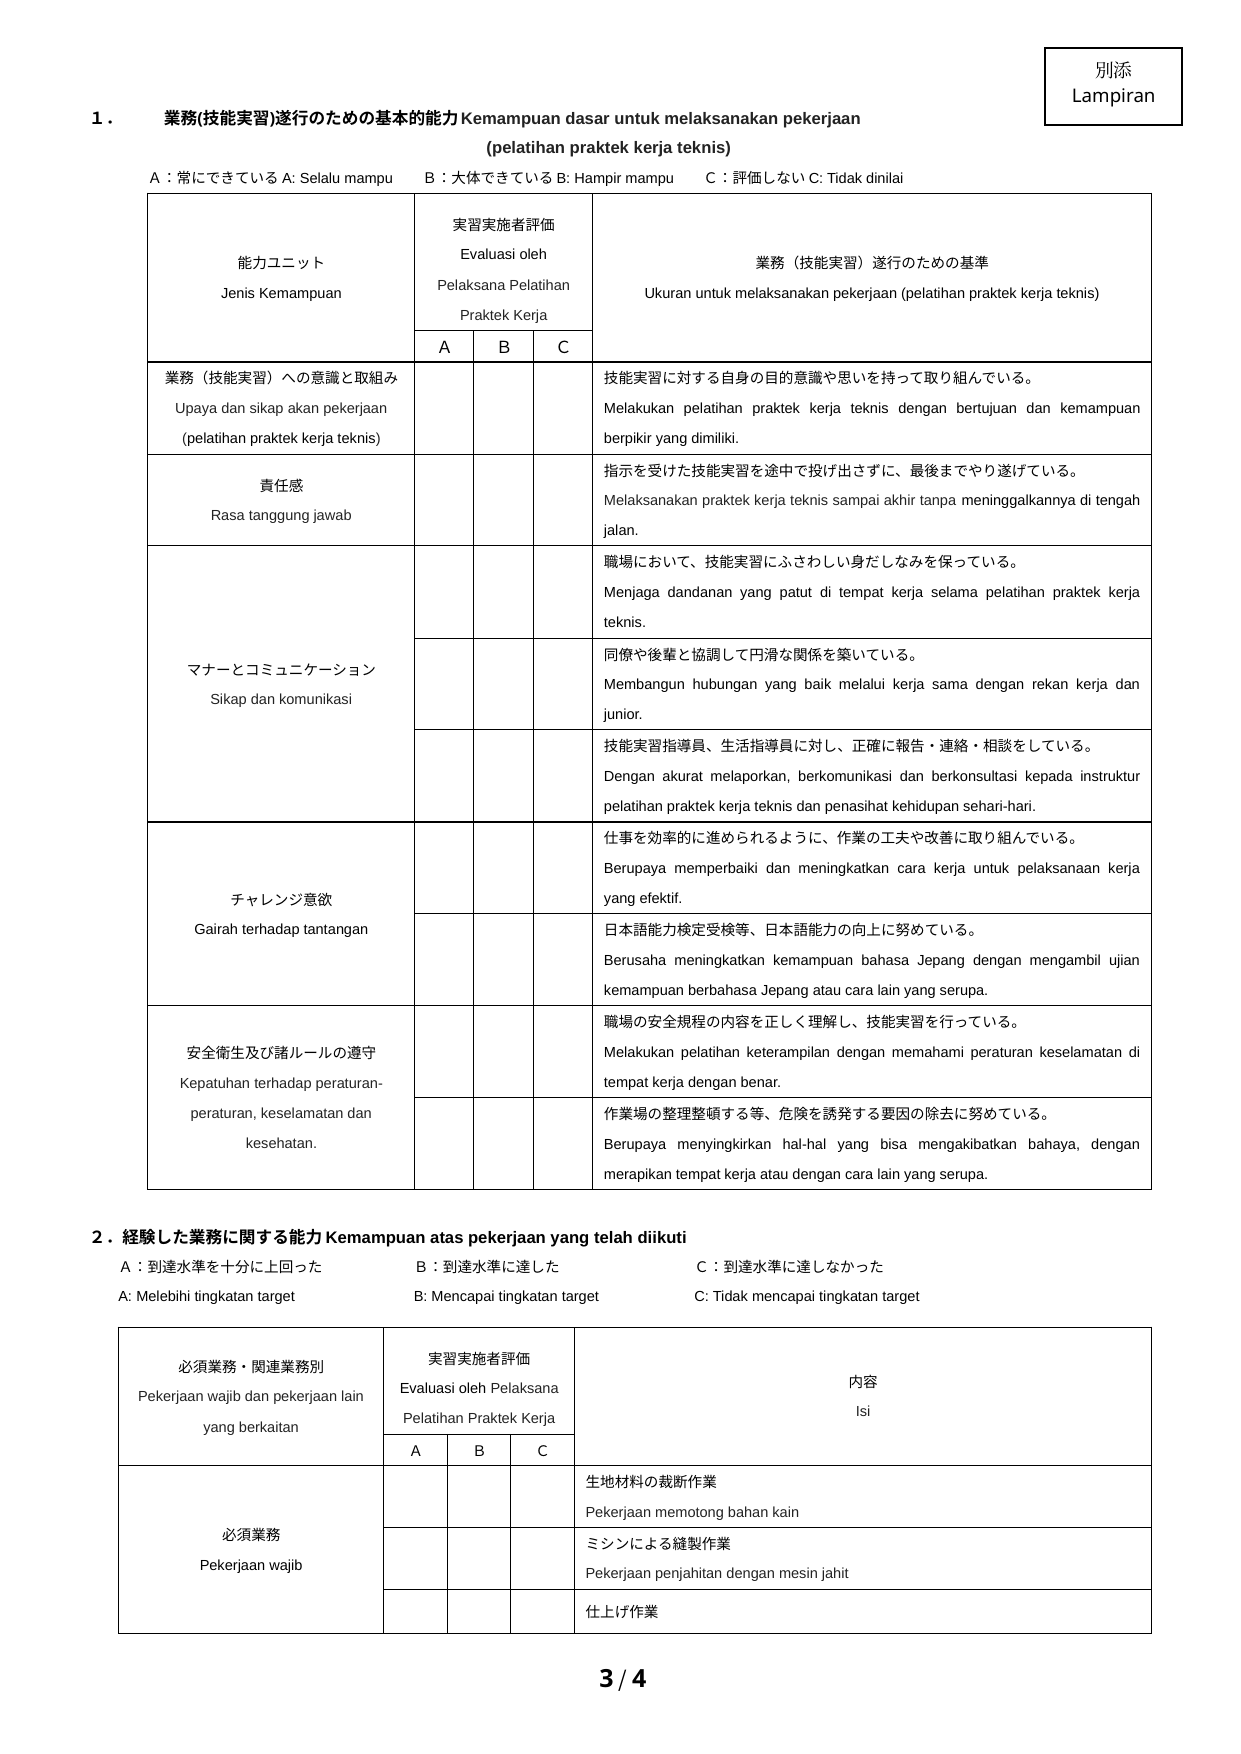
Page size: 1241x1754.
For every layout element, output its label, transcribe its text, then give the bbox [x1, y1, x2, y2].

table_cell マナーとコミュニケーション Sikap dan komunikasi [148, 546, 414, 821]
table_cell [474, 823, 533, 913]
table_cell [448, 1528, 510, 1588]
text ２．経験した業務に関する能力Kemampuan atas pekerjaan yang telah diikuti [89, 1221, 1152, 1251]
table_cell チャレンジ意欲 Gairah terhadap tantangan [148, 823, 414, 1005]
table_cell [511, 1590, 574, 1633]
table_cell Ｃ [534, 331, 592, 361]
table_cell ミシンによる縫製作業 Pekerjaan penjahitan dengan mesin jahit [575, 1528, 1151, 1588]
table_cell [474, 730, 533, 821]
table_cell [474, 546, 533, 637]
table_cell [474, 455, 533, 545]
table_header 実習実施者評価 Evaluasi oleh Pelaksana Pelatihan Praktek Kerja [384, 1328, 574, 1434]
table_cell [415, 546, 473, 637]
table_cell [534, 639, 592, 729]
table_cell 技能実習指導員、生活指導員に対し、正確に報告・連絡・相談をしている。 Dengan akurat melaporkan, berkomunikasi dan berkonsultasi kepada instruktur pelatihan praktek kerja teknis dan penasihat kehidupan sehari-hari. [593, 730, 1151, 821]
table_cell 業務（技能実習）への意識と取組み Upaya dan sikap akan pekerjaan (pelatihan praktek kerja teknis) [148, 363, 414, 453]
table_cell [474, 1006, 533, 1097]
table_cell [474, 1098, 533, 1189]
text A: Melebihi tingkatan target B: Mencapai tingkatan target C: Tidak mencapai tingkatan target [118, 1281, 1152, 1312]
table_cell [511, 1528, 574, 1588]
table_cell Ｂ [474, 331, 533, 361]
table_cell 技能実習に対する自身の目的意識や思いを持って取り組んでいる。 Melakukan pelatihan praktek kerja teknis dengan bertujuan dan kemampuan berpikir yang dimiliki. [593, 363, 1151, 453]
list (pelatihan praktek kerja teknis) [164, 132, 1152, 162]
table_cell [534, 1006, 592, 1097]
text Ａ：到達水準を十分に上回った Ｂ：到達水準に達した Ｃ：到達水準に達しなかった [118, 1251, 1152, 1281]
table_cell 生地材料の裁断作業 Pekerjaan memotong bahan kain [575, 1466, 1151, 1527]
table_cell [415, 1098, 473, 1189]
table_cell Ａ [384, 1435, 447, 1465]
table_cell Ａ [415, 331, 473, 361]
table_cell 必須業務 Pekerjaan wajib [119, 1466, 383, 1633]
table_cell [474, 363, 533, 453]
table_cell [534, 455, 592, 545]
table_cell [384, 1528, 447, 1588]
table_cell [415, 1006, 473, 1097]
table_cell 安全衛生及び諸ルールの遵守 Kepatuhan terhadap peraturan-peraturan, keselamatan dan kesehatan. [148, 1006, 414, 1189]
table_cell [534, 363, 592, 453]
table_cell Ｂ [448, 1435, 510, 1465]
table_cell 日本語能力検定受検等、日本語能力の向上に努めている。 Berusaha meningkatkan kemampuan bahasa Jepang dengan mengambil ujian kemampuan berbahasa Jepang atau cara lain yang serupa. [593, 914, 1151, 1005]
table_header 業務（技能実習）遂行のための基準 Ukuran untuk melaksanakan pekerjaan (pelatihan praktek kerja teknis) [593, 194, 1151, 361]
table_cell [511, 1466, 574, 1527]
table_cell 仕事を効率的に進められるように、作業の工夫や改善に取り組んでいる。 Berupaya memperbaiki dan meningkatkan cara kerja untuk pelaksanaan kerja yang efektif. [593, 823, 1151, 913]
table_cell [534, 1098, 592, 1189]
table_cell [415, 730, 473, 821]
list 業務(技能実習)遂行のための基本的能力 Kemampuan dasar untuk melaksanakan pekerjaan [89, 102, 1152, 132]
table_cell [415, 455, 473, 545]
text Ａ：常にできている A: Selalu mampu Ｂ：大体できている B: Hampir mampu Ｃ：評価しない C: Tidak dinilai [118, 162, 1152, 193]
table_cell [534, 914, 592, 1005]
table_header 実習実施者評価 Evaluasi oleh Pelaksana Pelatihan Praktek Kerja [415, 194, 592, 330]
table_cell 作業場の整理整頓する等、危険を誘発する要因の除去に努めている。 Berupaya menyingkirkan hal-hal yang bisa mengakibatkan bahaya, dengan merapikan tempat kerja atau dengan cara lain yang serupa. [593, 1098, 1151, 1189]
table_cell [448, 1590, 510, 1633]
table_cell [448, 1466, 510, 1527]
table_cell [415, 639, 473, 729]
table_cell [415, 363, 473, 453]
table_cell [384, 1590, 447, 1633]
table_cell [415, 823, 473, 913]
table_cell 指示を受けた技能実習を途中で投げ出さずに、最後までやり遂げている。 Melaksanakan praktek kerja teknis sampai akhir tanpa meninggalkannya di tengah jalan. [593, 455, 1151, 545]
table_header 必須業務・関連業務別 Pekerjaan wajib dan pekerjaan lain yang berkaitan [119, 1328, 383, 1465]
table_cell [415, 914, 473, 1005]
table_header 内容 Isi [575, 1328, 1151, 1465]
table_cell 職場の安全規程の内容を正しく理解し、技能実習を行っている。 Melakukan pelatihan keterampilan dengan memahami peraturan keselamatan di tempat kerja dengan benar. [593, 1006, 1151, 1097]
table_cell [534, 823, 592, 913]
table_cell 同僚や後輩と協調して円滑な関係を築いている。 Membangun hubungan yang baik melalui kerja sama dengan rekan kerja dan junior. [593, 639, 1151, 729]
table_header 能力ユニット Jenis Kemampuan [148, 194, 414, 361]
table_cell [534, 546, 592, 637]
table_cell Ｃ [511, 1435, 574, 1465]
table_cell 職場において、技能実習にふさわしい身だしなみを保っている。 Menjaga dandanan yang patut di tempat kerja selama pelatihan praktek kerja teknis. [593, 546, 1151, 637]
table_cell 責任感 Rasa tanggung jawab [148, 455, 414, 545]
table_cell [575, 1590, 1151, 1633]
table_cell [474, 639, 533, 729]
table_cell [474, 914, 533, 1005]
table_cell [384, 1466, 447, 1527]
table_cell [534, 730, 592, 821]
